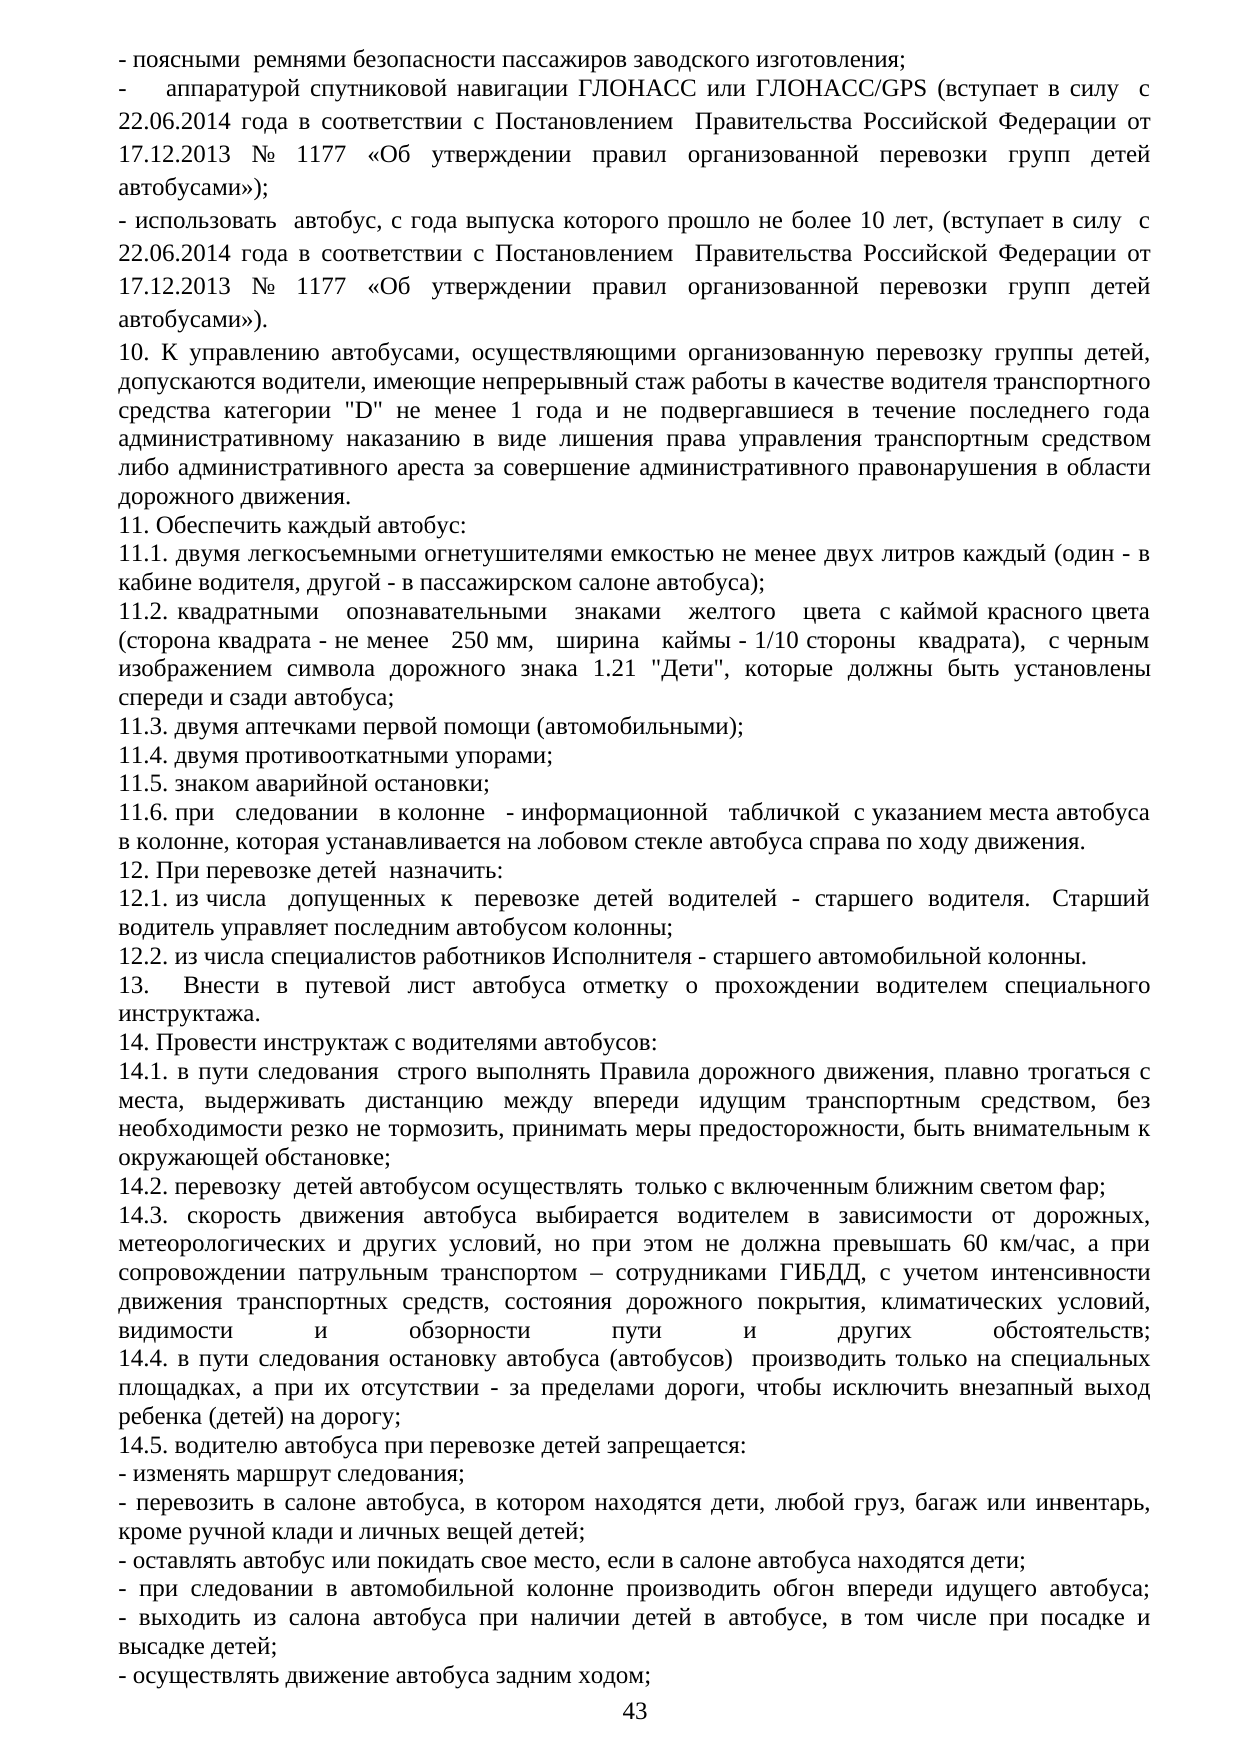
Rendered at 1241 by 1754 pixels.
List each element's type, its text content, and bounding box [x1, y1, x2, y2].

list 14.3. скорость движения автобуса выбирается водителем в зависимости от дорожных, метеорологических и других условий, но при этом не должна превышать 60 км/час, а при сопровождении патрульным транспортом – сотрудниками ГИБДД, с учетом интенсивности движения транспортных средств, состояния дорожного покрытия, климатических условий, видимости и обзорности пути и других обстоятельств; 14.4. в пути следования остановку автобуса (автобусов) производить только на специальных площадках, а при их отсутствии - за пределами дороги, чтобы исключить внезапный выход ребенка (детей) на дорогу; [118, 1200, 1152, 1430]
list - изменять маршрут следования; [118, 1458, 1152, 1487]
list 11. Обеспечить каждый автобус: [118, 510, 1152, 538]
list - при следовании в автомобильной колонне производить обгон впереди идущего автобуса; - выходить из салона автобуса при наличии детей в автобусе, в том числе при посадке и высадке детей; [118, 1573, 1152, 1660]
list 12.1. из числа допущенных к перевозке детей водителей - старшего водителя. Старший водитель управляет последним автобусом колонны; [118, 883, 1152, 941]
list 11.5. знаком аварийной остановки; [118, 768, 1152, 797]
list 13. Внести в путевой лист автобуса отметку о прохождении водителем специального инструктажа. [118, 970, 1152, 1027]
list 10. К управлению автобусами, осуществляющими организованную перевозку группы детей, допускаются водители, имеющие непрерывный стаж работы в качестве водителя транспортного средства категории "D" не менее 1 года и не подвергавшиеся в течение последнего года административному наказанию в виде лишения права управления транспортным средством либо административного ареста за совершение административного правонарушения в области дорожного движения. [118, 337, 1152, 510]
list 11.4. двумя противооткатными упорами; [118, 740, 1152, 768]
list 11.1. двумя легкосъемными огнетушителями емкостью не менее двух литров каждый (один - в кабине водителя, другой - в пассажирском салоне автобуса); [118, 538, 1152, 596]
list 11.6. при следовании в колонне - информационной табличкой с указанием места автобуса в колонне, которая устанавливается на лобовом стекле автобуса справа по ходу движения. [118, 797, 1152, 855]
text - использовать автобус, с года выпуска которого прошло не более 10 лет, (вступает в силу с 22.06.2014 года в соответствии с Постановлением Правительства Российской Федерации от 17.12.2013 № 1177 «Об утверждении правил организованной перевозки групп детей автобусами»). [118, 205, 1152, 333]
list 11.2. квадратными опознавательными знаками желтого цвета с каймой красного цвета (сторона квадрата - не менее 250 мм, ширина каймы - 1/10 стороны квадрата), с черным изображением символа дорожного знака 1.21 "Дети", которые должны быть установлены спереди и сзади автобуса; [118, 596, 1152, 711]
list 12. При перевозке детей назначить: [118, 855, 1152, 883]
list 14.1. в пути следования строго выполнять Правила дорожного движения, плавно трогаться с места, выдерживать дистанцию между впереди идущим транспортным средством, без необходимости резко не тормозить, принимать меры предосторожности, быть внимательным к окружающей обстановке; [118, 1056, 1152, 1171]
list - перевозить в салоне автобуса, в котором находятся дети, любой груз, багаж или инвентарь, кроме ручной клади и личных вещей детей; [118, 1487, 1152, 1545]
list - оставлять автобус или покидать свое место, если в салоне автобуса находятся дети; [118, 1545, 1152, 1573]
list 14.2. перевозку детей автобусом осуществлять только с включенным ближним светом фар; [118, 1171, 1152, 1200]
text - аппаратурой спутниковой навигации ГЛОНАСС или ГЛОНАСС/GPS (вступает в силу с 22.06.2014 года в соответствии с Постановлением Правительства Российской Федерации от 17.12.2013 № 1177 «Об утверждении правил организованной перевозки групп детей автобусами»); [118, 73, 1152, 201]
list 14.5. водителю автобуса при перевозке детей запрещается: [118, 1430, 1152, 1458]
list 12.2. из числа специалистов работников Исполнителя - старшего автомобильной колонны. [118, 941, 1152, 970]
list 14. Провести инструктаж с водителями автобусов: [118, 1027, 1152, 1056]
list - осуществлять движение автобуса задним ходом; [118, 1660, 1152, 1688]
text - поясными ремнями безопасности пассажиров заводского изготовления; [118, 44, 1152, 73]
list 11.3. двумя аптечками первой помощи (автомобильными); [118, 711, 1152, 740]
